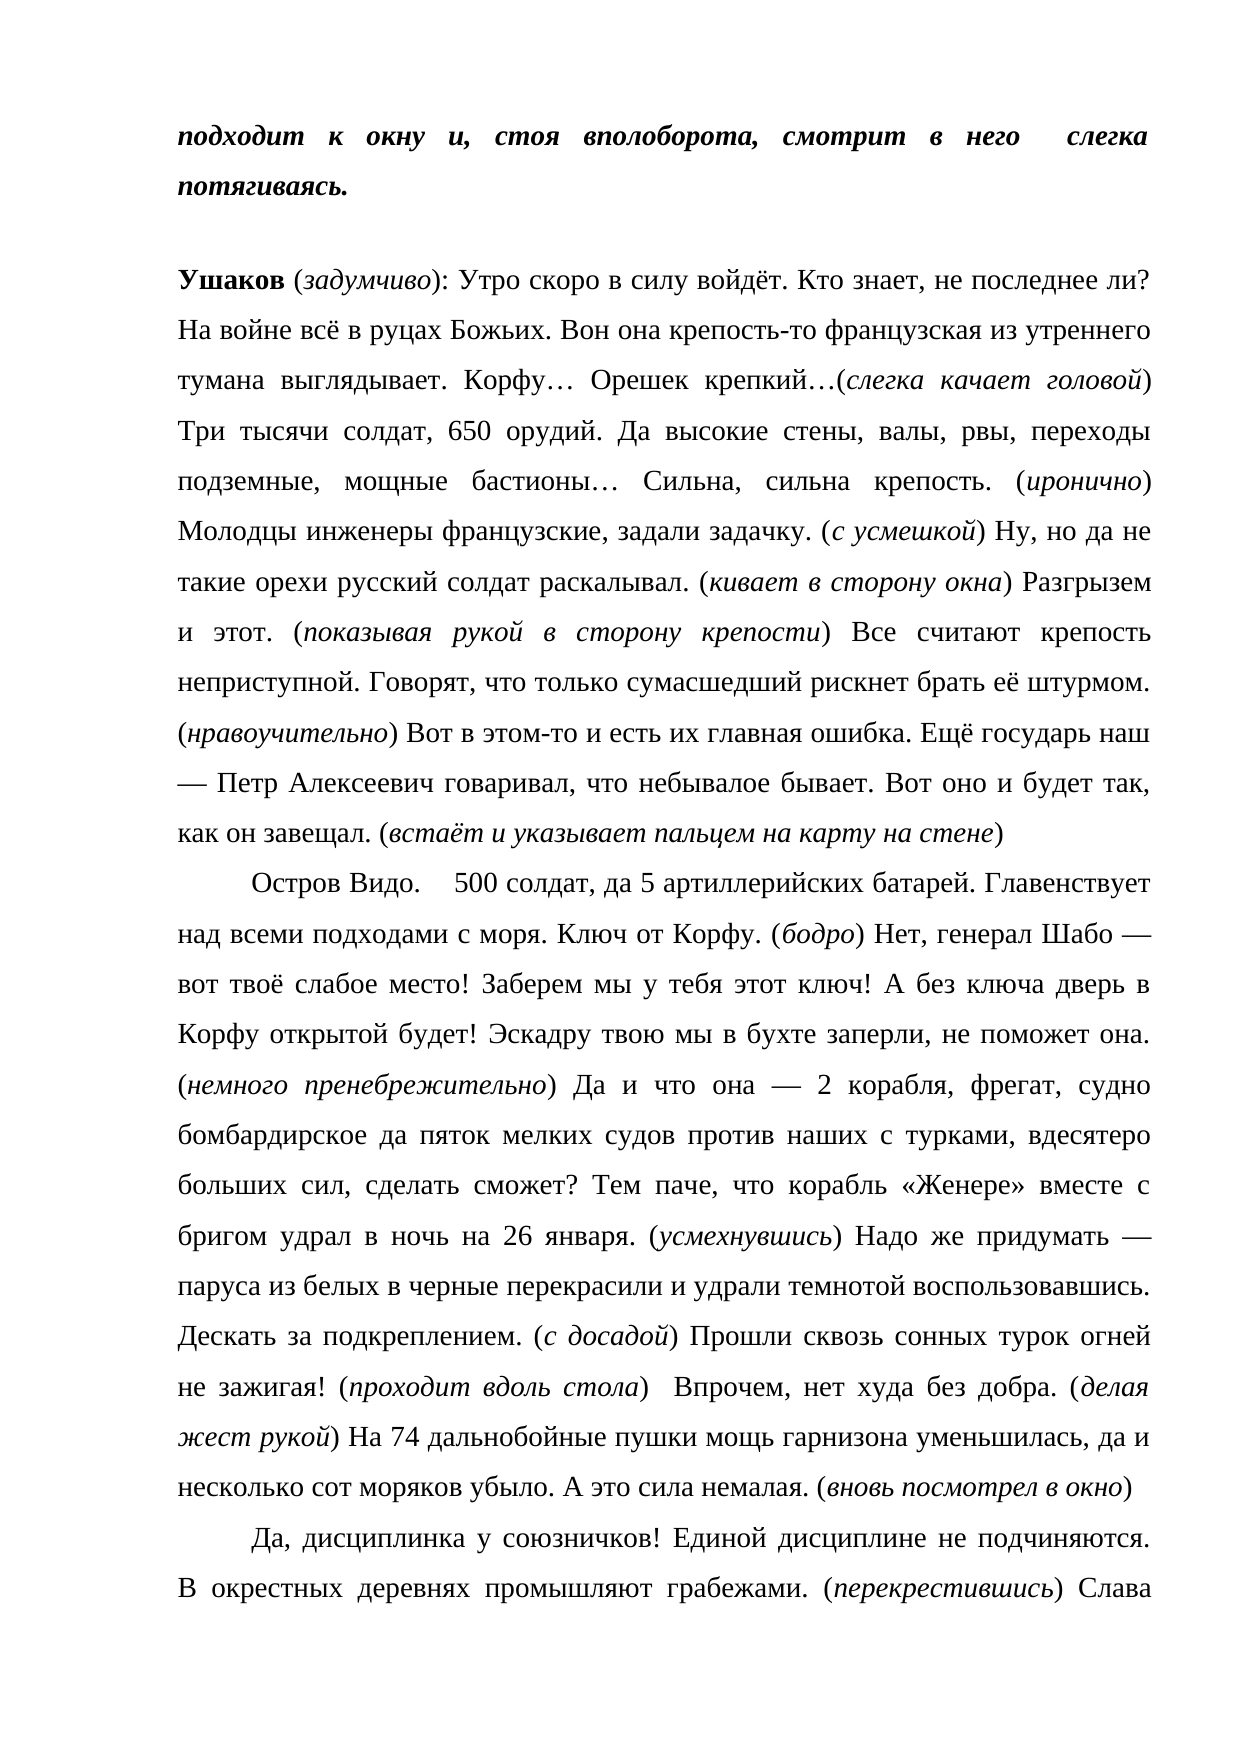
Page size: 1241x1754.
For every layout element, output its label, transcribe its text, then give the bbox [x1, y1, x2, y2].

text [177, 118, 1152, 202]
text Остров Видо. 500 солдат, да 5 артиллерийских батарей. Главенствует над всеми подходами с моря. Ключ от Корфу. (бодро) Нет, генерал Шабо — вот твоё слабое место! Заберем мы у тебя этот ключ! А без ключа дверь в Корфу открытой будет! Эскадру твою мы в бухте заперли, не поможет она. (немного пренебрежительно) Да и что она — 2 корабля, фрегат, судно бомбардирское да пяток мелких судов против наших с турками, вдесятеро больших сил, сделать сможет? Тем паче, что корабль «Женере» вместе с бригом удрал в ночь на 26 января. (усмехнувшись) Надо же придумать — паруса из белых в черные перекрасили и удрали темнотой воспользовавшись. Дескать за подкреплением. (с досадой) Прошли сквозь сонных турок огней не зажигая! (проходит вдоль стола) Впрочем, нет худа без добра. (делая жест рукой) На 74 дальнобойные пушки мощь гарнизона уменьшилась, да и несколько сот моряков убыло. А это сила немалая. (вновь посмотрел в окно) [177, 866, 1152, 1503]
text Ушаков (задумчиво): Утро скоро в силу войдёт. Кто знает, не последнее ли? На войне всё в руцах Божьих. Вон она крепость-то французская из утреннего тумана выглядывает. Корфу… Орешек крепкий…(слегка качает головой) Три тысячи солдат, 650 орудий. Да высокие стены, валы, рвы, переходы подземные, мощные бастионы… Сильна, сильна крепость. (иронично) Молодцы инженеры французские, задали задачку. (с усмешкой) Ну, но да не такие орехи русский солдат раскалывал. (кивает в сторону окна) Разгрызем и этот. (показывая рукой в сторону крепости) Все считают крепость неприступной. Говорят, что только сумасшедший рискнет брать её штурмом. (нравоучительно) Вот в этом-то и есть их главная ошибка. Ещё государь наш — Петр Алексеевич говаривал, что небывалое бывает. Вот оно и будет так, как он завещал. (встаёт и указывает пальцем на карту на стене) [177, 262, 1152, 849]
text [177, 1520, 1152, 1603]
